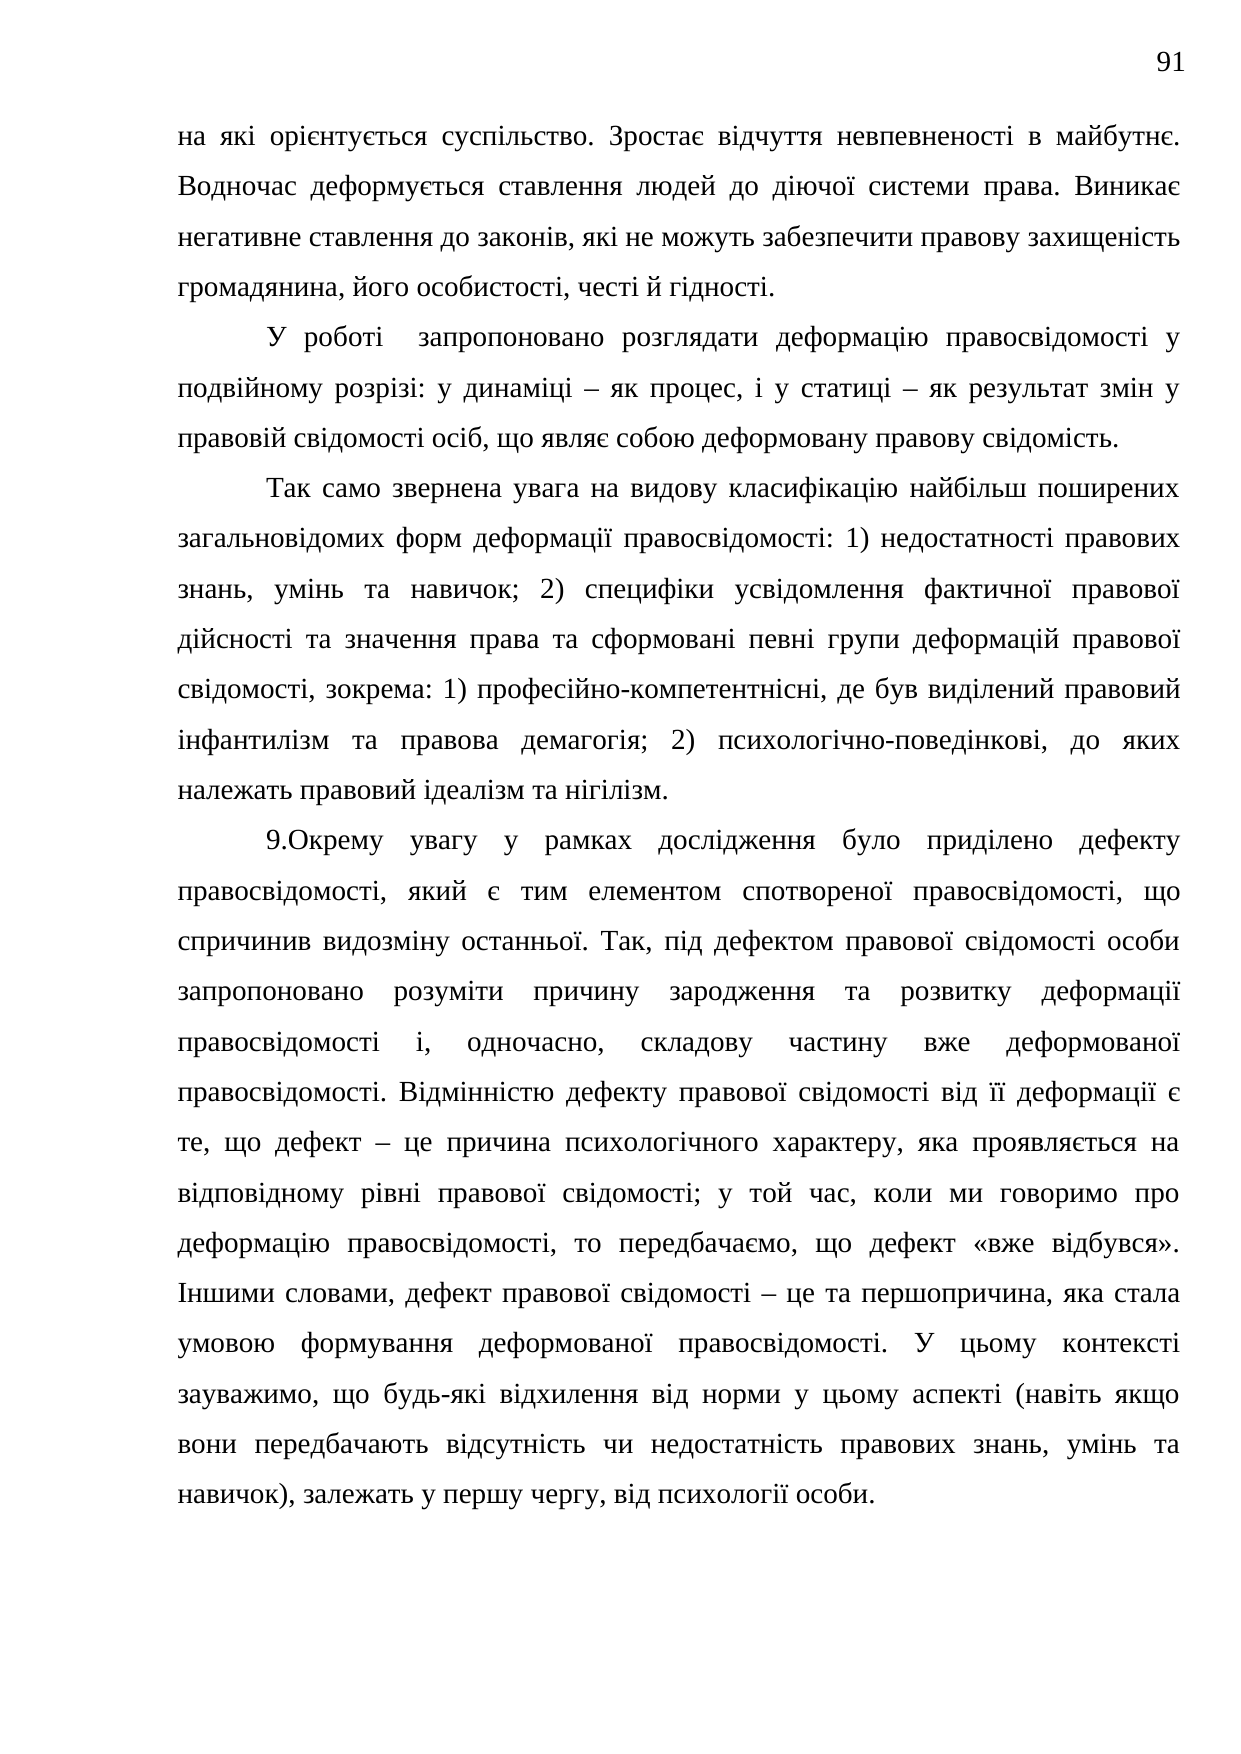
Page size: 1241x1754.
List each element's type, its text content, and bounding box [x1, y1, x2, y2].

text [177, 118, 1181, 303]
text 9.Окрему увагу у рамках дослідження було приділено дефекту правосвідомості, який є тим елементом спотвореної правосвідомості, що спричинив видозміну останньої. Так, під дефектом правової свідомості особи запропоновано розуміти причину зародження та розвитку деформації правосвідомості і, одночасно, складову частину вже деформованої правосвідомості. Відмінністю дефекту правової свідомості від її деформації є те, що дефект – це причина психологічного характеру, яка проявляється на відповідному рівні правової свідомості; у той час, коли ми говоримо про деформацію правосвідомості, то передбачаємо, що дефект «вже відбувся». Іншими словами, дефект правової свідомості – це та першопричина, яка стала умовою формування деформованої правосвідомості. У цьому контексті зауважимо, що будь-які відхилення від норми у цьому аспекті (навіть якщо вони передбачають відсутність чи недостатність правових знань, умінь та навичок), залежать у першу чергу, від психології особи. [177, 822, 1181, 1510]
text У роботі запропоновано розглядати деформацію правосвідомості у подвійному розрізі: у динаміці – як процес, і у статиці – як результат змін у правовій свідомості осіб, що являє собою деформовану правову свідомість. [177, 319, 1181, 453]
text Так само звернена увага на видову класифікацію найбільш поширених загальновідомих форм деформації правосвідомості: 1) недостатності правових знань, умінь та навичок; 2) специфіки усвідомлення фактичної правової дійсності та значення права та сформовані певні групи деформацій правової свідомості, зокрема: 1) професійно-компетентнісні, де був виділений правовий інфантилізм та правова демагогія; 2) психологічно-поведінкові, до яких належать правовий ідеалізм та нігілізм. [177, 470, 1181, 806]
